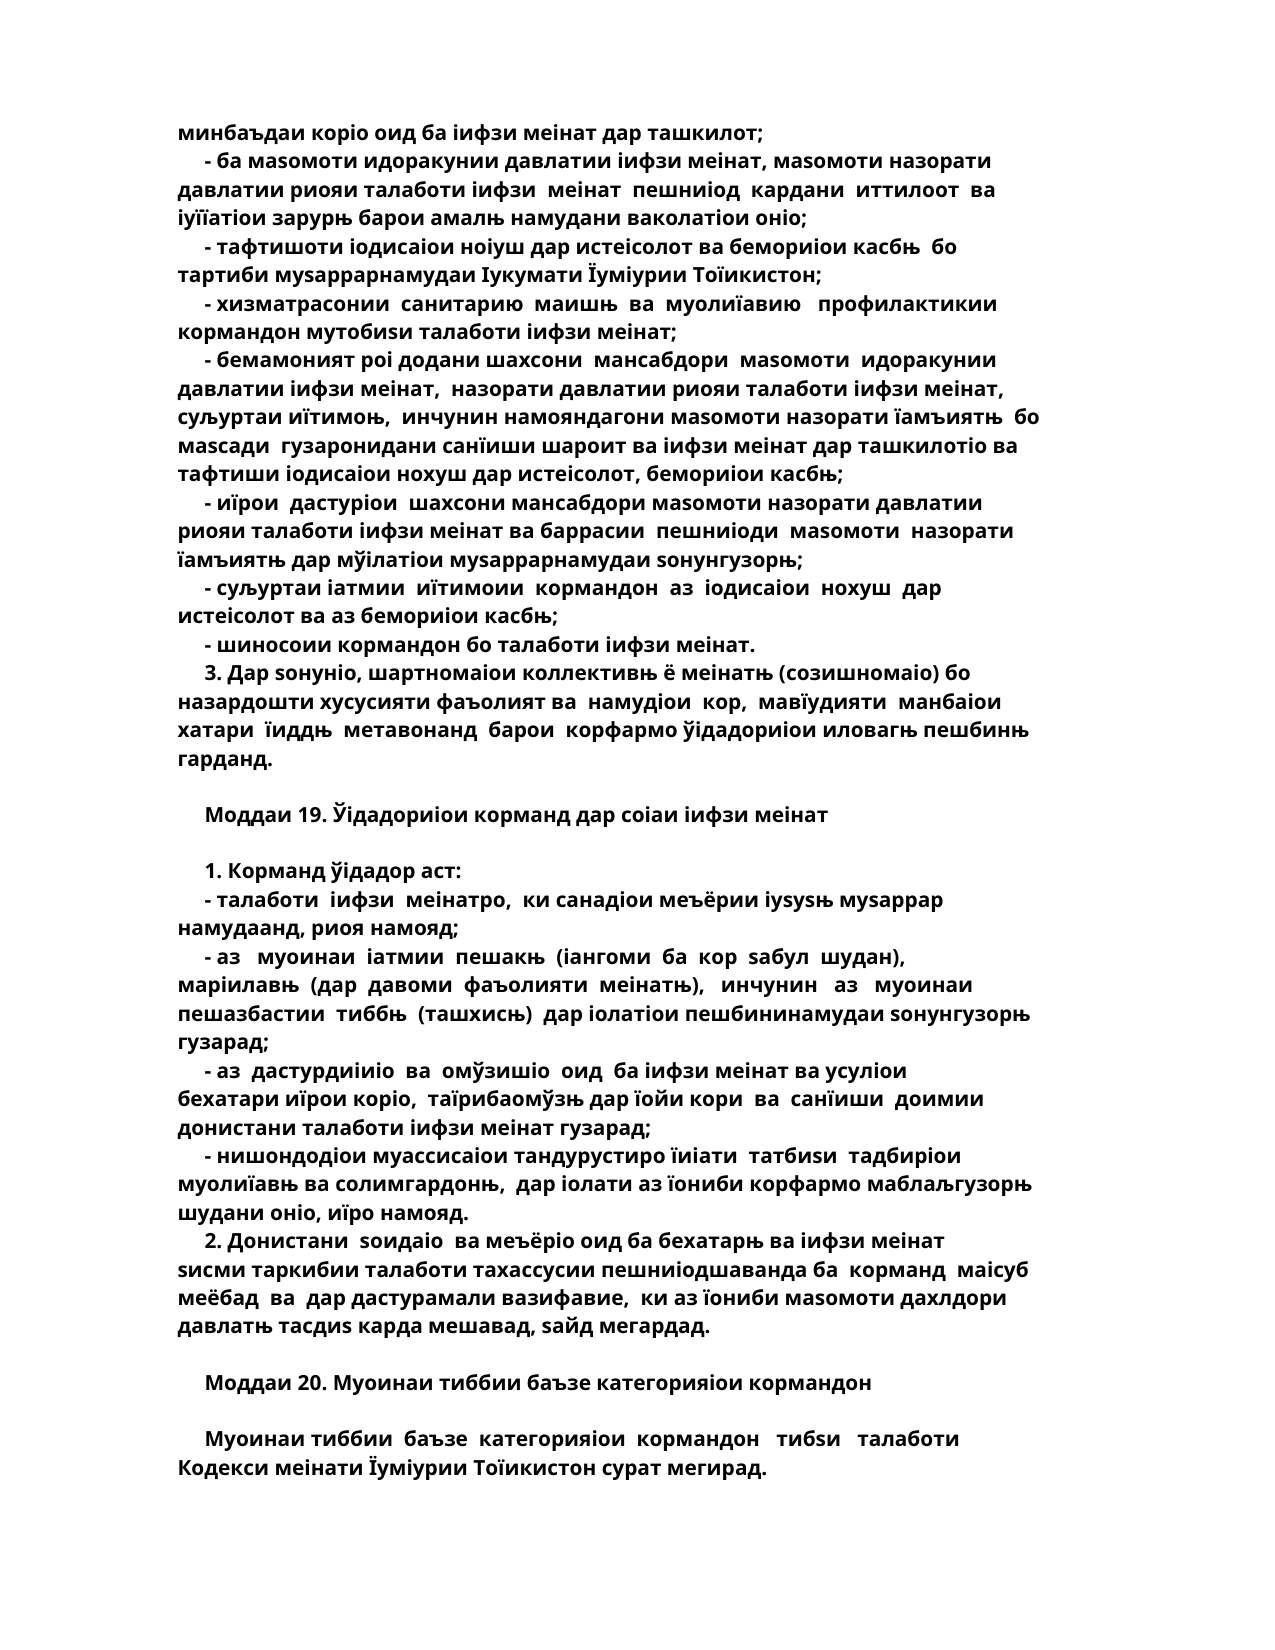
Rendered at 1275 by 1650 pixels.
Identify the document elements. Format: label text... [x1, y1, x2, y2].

text суљуртаи иїтимоњ, инчунин намояндагони маѕомоти назорати їамъиятњ бо [177, 402, 1186, 431]
text - ба маѕомоти идоракунии давлатии іифзи меінат, маѕомоти назорати [177, 147, 1186, 175]
text Кодекси меінати Їуміурии Тоїикистон сурат мегирад. [177, 1453, 1186, 1481]
text меёбад ва дар дастурамали вазифавие, ки аз їониби маѕомоти дахлдори [177, 1283, 1186, 1312]
text маѕсади гузаронидани санїиши шароит ва іифзи меінат дар ташкилотіо ва [177, 431, 1186, 459]
text пешазбастии тиббњ (ташхисњ) дар іолатіои пешбининамудаи ѕонунгузорњ [177, 999, 1186, 1027]
text Моддаи 20. Муоинаи тиббии баъзе категорияіои кормандон [177, 1368, 1186, 1397]
text 1. Корманд ўідадор аст: [177, 857, 1186, 885]
text - аз муоинаи іатмии пешакњ (іангоми ба кор ѕабул шудан), [177, 942, 1186, 970]
text - аз дастурдиіиіо ва омўзишіо оид ба іифзи меінат ва усуліои [177, 1056, 1186, 1084]
text шудани оніо, иїро намояд. [177, 1198, 1186, 1226]
text - хизматрасонии санитарию маишњ ва муолиїавию профилактикии [177, 289, 1186, 317]
text риояи талаботи іифзи меінат ва баррасии пешниіоди маѕомоти назорати [177, 516, 1186, 545]
text бехатари иїрои коріо, таїрибаомўзњ дар їойи кори ва санїиши доимии [177, 1084, 1186, 1113]
text - шиносоии кормандон бо талаботи іифзи меінат. [177, 630, 1186, 658]
text 3. Дар ѕонуніо, шартномаіои коллективњ ё меінатњ (созишномаіо) бо [177, 658, 1186, 687]
text гарданд. [177, 744, 1186, 772]
text тартиби муѕаррарнамудаи Іукумати Їуміурии Тоїикистон; [177, 260, 1186, 289]
text - тафтишоти іодисаіои ноіуш дар истеісолот ва бемориіои касбњ бо [177, 232, 1186, 260]
text ѕисми таркибии талаботи тахассусии пешниіодшаванда ба корманд маісуб [177, 1255, 1186, 1283]
text Моддаи 19. Ўідадориіои корманд дар соіаи іифзи меінат [177, 800, 1186, 829]
text 2. Донистани ѕоидаіо ва меъёріо оид ба бехатарњ ва іифзи меінат [177, 1226, 1186, 1255]
text Муоинаи тиббии баъзе категорияіои кормандон тибѕи талаботи [177, 1424, 1186, 1453]
text намудаанд, риоя намояд; [177, 913, 1186, 942]
text маріилавњ (дар давоми фаъолияти меінатњ), инчунин аз муоинаи [177, 970, 1186, 999]
text назардошти хусусияти фаъолият ва намудіои кор, мавїудияти манбаіои [177, 687, 1186, 715]
text іуїїатіои зарурњ барои амалњ намудани ваколатіои оніо; [177, 203, 1186, 232]
text хатари їиддњ метавонанд барои корфармо ўідадориіои иловагњ пешбинњ [177, 715, 1186, 744]
text - нишондодіои муассисаіои тандурустиро їиіати татбиѕи тадбиріои [177, 1141, 1186, 1169]
text давлатии іифзи меінат, назорати давлатии риояи талаботи іифзи меінат, [177, 374, 1186, 402]
text тафтиши іодисаіои нохуш дар истеісолот, бемориіои касбњ; [177, 459, 1186, 488]
text истеісолот ва аз бемориіои касбњ; [177, 602, 1186, 630]
text - бемамоният роі додани шахсони мансабдори маѕомоти идоракунии [177, 346, 1186, 374]
text муолиїавњ ва солимгардонњ, дар іолати аз їониби корфармо маблаљгузорњ [177, 1169, 1186, 1198]
text давлатњ тасдиѕ карда мешавад, ѕайд мегардад. [177, 1312, 1186, 1340]
text кормандон мутобиѕи талаботи іифзи меінат; [177, 317, 1186, 346]
text - талаботи іифзи меінатро, ки санадіои меъёрии іуѕуѕњ муѕаррар [177, 885, 1186, 913]
text - иїрои дастуріои шахсони мансабдори маѕомоти назорати давлатии [177, 488, 1186, 516]
text гузарад; [177, 1027, 1186, 1056]
text давлатии риояи талаботи іифзи меінат пешниіод кардани иттилоот ва [177, 175, 1186, 203]
text донистани талаботи іифзи меінат гузарад; [177, 1113, 1186, 1141]
text минбаъдаи коріо оид ба іифзи меінат дар ташкилот; [177, 118, 1186, 147]
text їамъиятњ дар мўілатіои муѕаррарнамудаи ѕонунгузорњ; [177, 545, 1186, 573]
text - суљуртаи іатмии иїтимоии кормандон аз іодисаіои нохуш дар [177, 573, 1186, 602]
